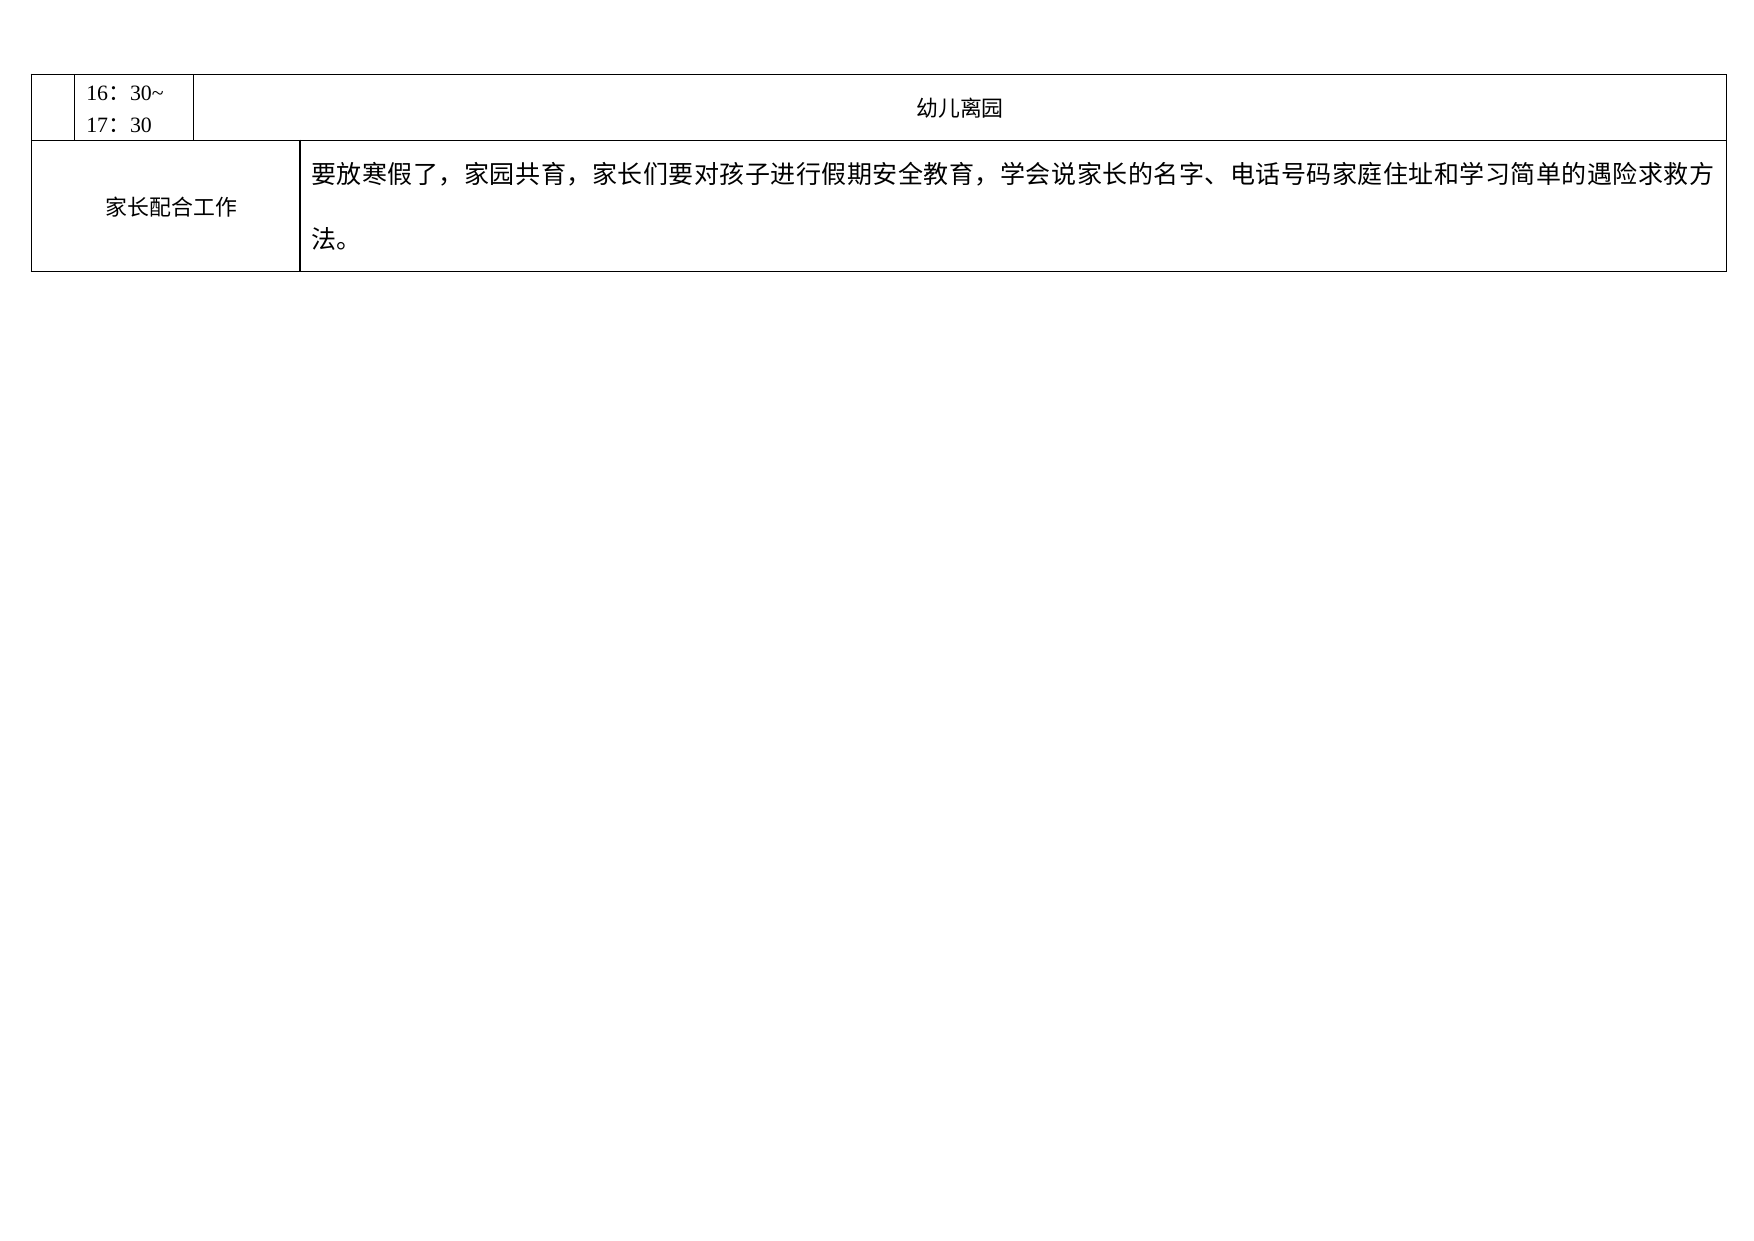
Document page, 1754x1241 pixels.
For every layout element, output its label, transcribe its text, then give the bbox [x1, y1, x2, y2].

table_cell 要放寒假了，家园共育，家长们要对孩子进行假期安全教育，学会说家长的名字、电话号码家庭住址和学习简单的遇险求救方法。 [301, 141, 1726, 271]
table_cell 幼儿离园 [194, 75, 1726, 139]
table_cell [32, 75, 74, 139]
table_cell 家长配合工作 [32, 141, 299, 271]
table_cell 16：30~ 17：30 [75, 75, 193, 139]
